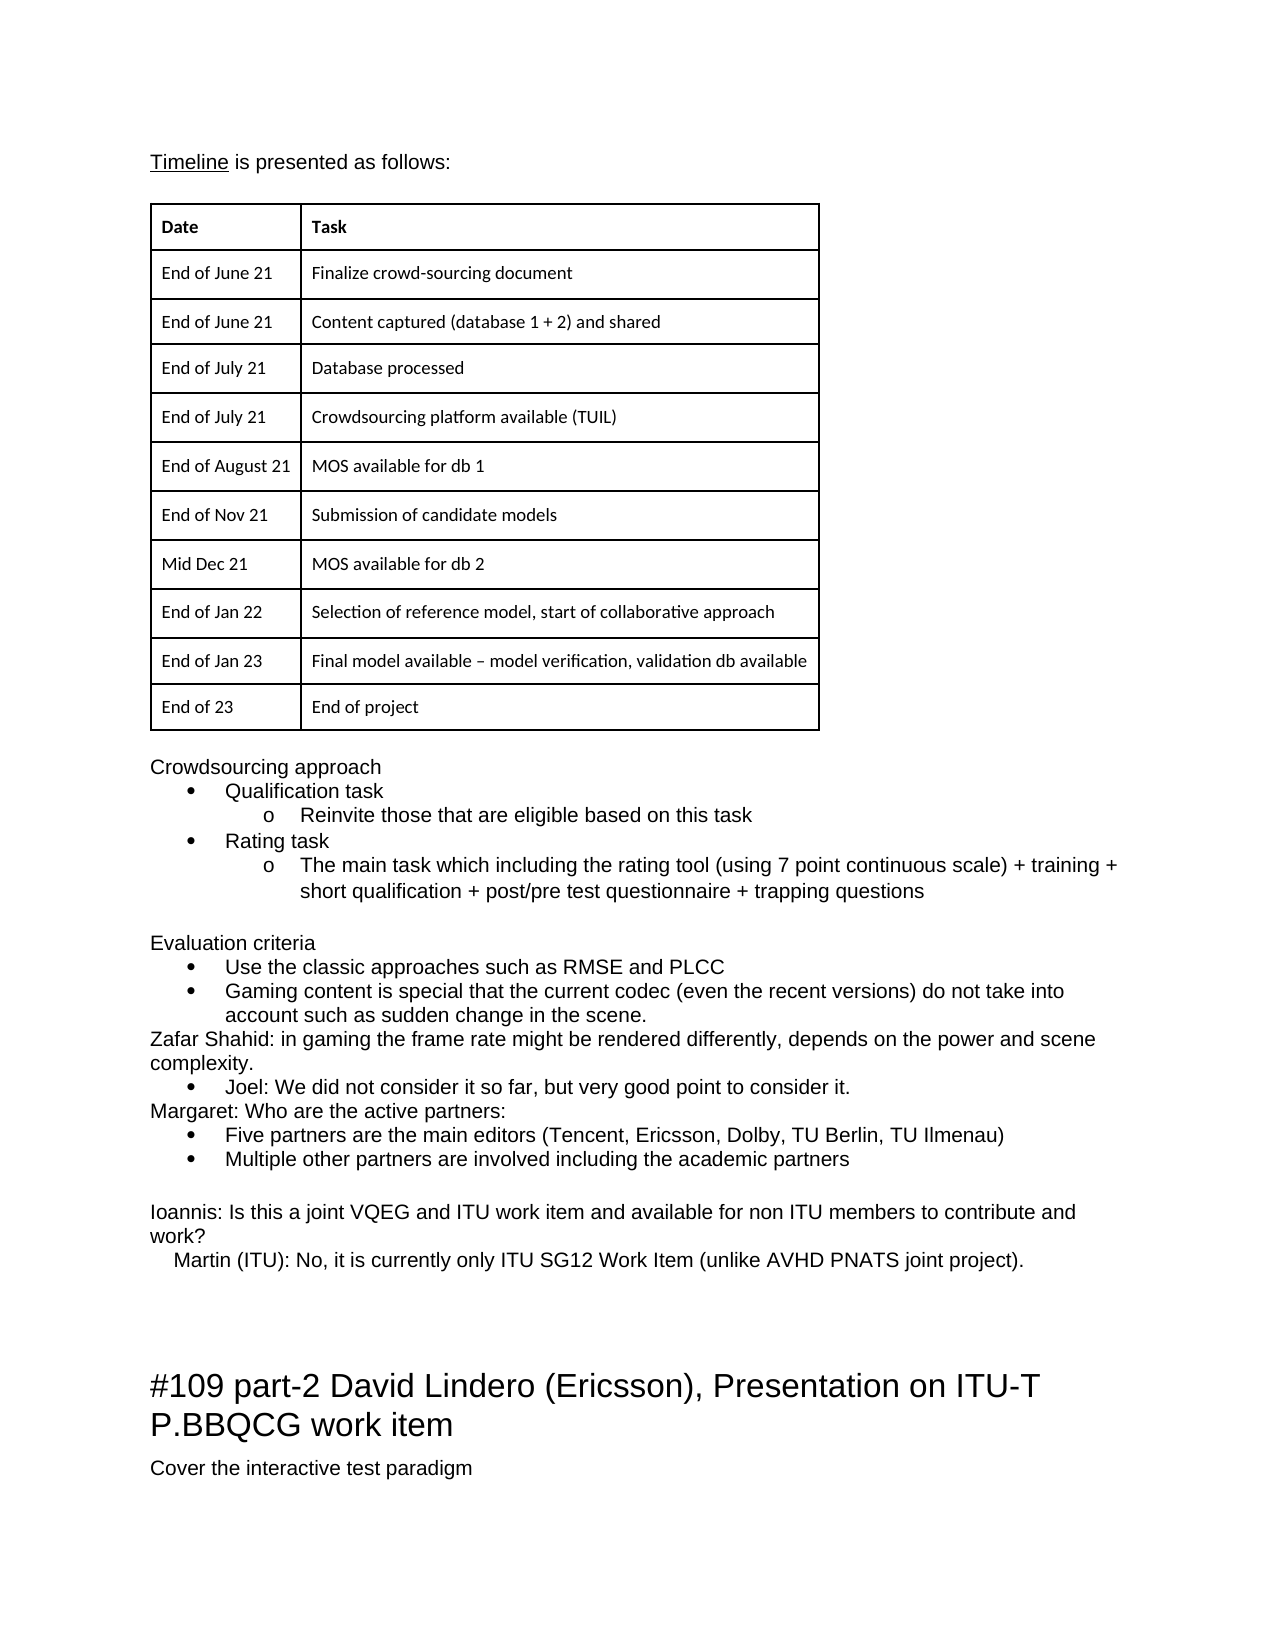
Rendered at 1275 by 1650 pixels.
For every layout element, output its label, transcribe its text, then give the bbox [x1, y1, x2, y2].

table_cell Content captured (database 1 + 2) and shared [302, 300, 818, 343]
table_cell End of Nov 21 [152, 492, 300, 539]
table_cell End of June 21 [152, 300, 300, 343]
text #109 part-2 David Lindero (Ericsson), Presentation on ITU-T P.BBQCG work item [150, 1366, 1125, 1443]
list Gaming content is special that the current codec (even the recent versions) do not take into account such as sudden change in the scene. [187, 979, 1125, 1027]
text Margaret: Who are the active partners: [150, 1099, 1125, 1123]
list Five partners are the main editors (Tencent, Ericsson, Dolby, TU Berlin, TU Ilmenau) [187, 1123, 1125, 1147]
table_cell Submission of candidate models [302, 492, 818, 539]
table_cell Selection of reference model, start of collaborative approach [302, 590, 818, 637]
text Evaluation criteria [150, 931, 1125, 955]
table_cell End of July 21 [152, 345, 300, 392]
text Martin (ITU): No, it is currently only ITU SG12 Work Item (unlike AVHD PNATS joint project). [150, 1248, 1125, 1272]
table_cell Finalize crowd-sourcing document [302, 251, 818, 297]
list Joel: We did not consider it so far, but very good point to consider it. [187, 1075, 1125, 1099]
text Crowdsourcing approach [150, 755, 1125, 779]
table_cell End of July 21 [152, 394, 300, 441]
table_cell MOS available for db 1 [302, 443, 818, 490]
table_cell End of project [302, 685, 818, 729]
list The main task which including the rating tool (using 7 point continuous scale) + training + short qualification + post/pre test questionnaire + trapping questions [262, 853, 1125, 902]
table_cell Mid Dec 21 [152, 541, 300, 588]
table_cell End of Jan 23 [152, 639, 300, 683]
text Cover the interactive test paradigm [150, 1456, 1125, 1479]
list Qualification task [187, 779, 1125, 803]
list Rating task [187, 829, 1125, 853]
text Ioannis: Is this a joint VQEG and ITU work item and available for non ITU members to contribute and work? [150, 1200, 1125, 1248]
table_cell End of August 21 [152, 443, 300, 490]
table_header Task [302, 205, 818, 248]
table_cell End of Jan 22 [152, 590, 300, 637]
table_cell Final model available – model verification, validation db available [302, 639, 818, 683]
table_header Date [152, 205, 300, 248]
table_cell Crowdsourcing platform available (TUIL) [302, 394, 818, 441]
table_cell End of 23 [152, 685, 300, 729]
list Reinvite those that are eligible based on this task [262, 803, 1125, 829]
table_cell MOS available for db 2 [302, 541, 818, 588]
table_cell End of June 21 [152, 251, 300, 297]
text Timeline is presented as follows: [150, 150, 1125, 174]
list Multiple other partners are involved including the academic partners [187, 1147, 1125, 1171]
list Use the classic approaches such as RMSE and PLCC [187, 955, 1125, 979]
text Zafar Shahid: in gaming the frame rate might be rendered differently, depends on the power and scene complexity. [150, 1027, 1125, 1075]
table_cell Database processed [302, 345, 818, 392]
